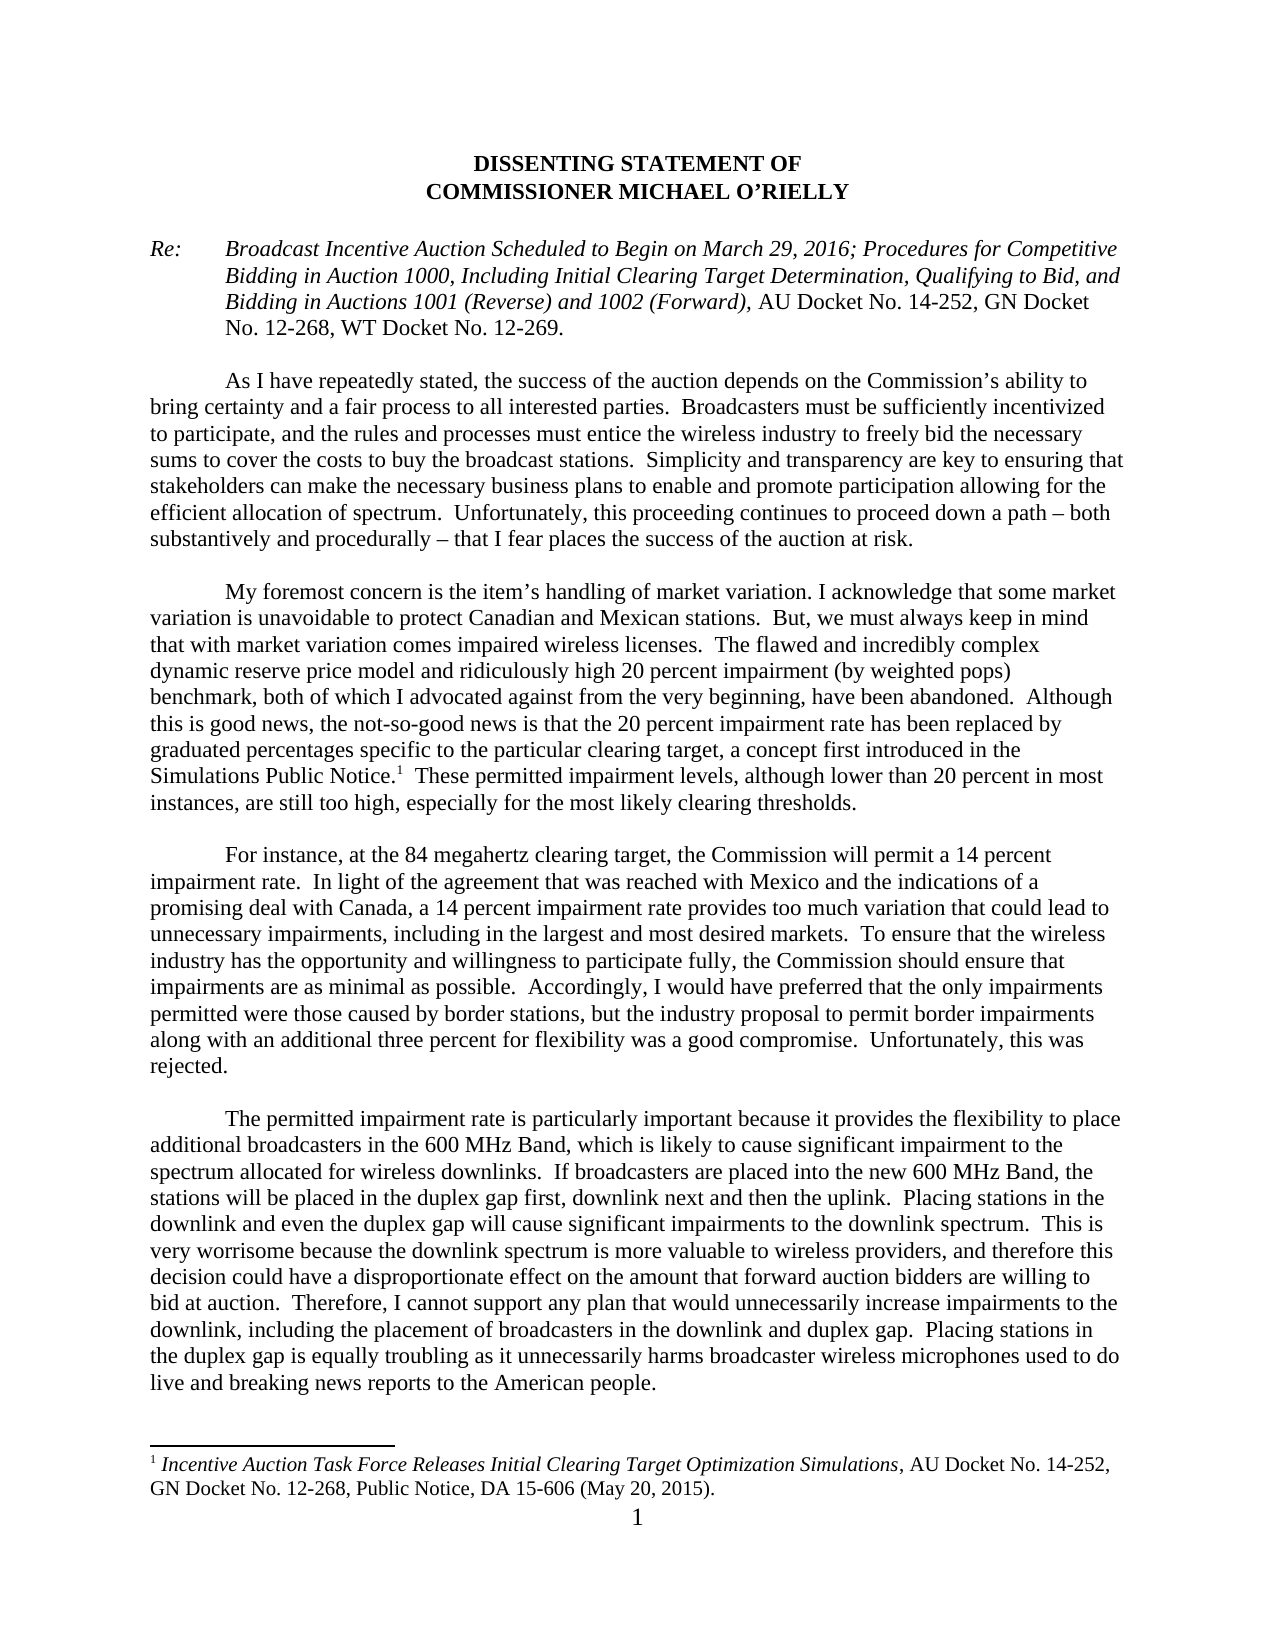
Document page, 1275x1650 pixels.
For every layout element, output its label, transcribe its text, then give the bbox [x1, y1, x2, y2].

text The permitted impairment rate is particularly important because it provides the flexibility to place additional broadcasters in the 600 MHz Band, which is likely to cause significant impairment to the spectrum allocated for wireless downlinks. If broadcasters are placed into the new 600 MHz Band, the stations will be placed in the duplex gap first, downlink next and then the uplink. Placing stations in the downlink and even the duplex gap will cause significant impairments to the downlink spectrum. This is very worrisome because the downlink spectrum is more valuable to wireless providers, and therefore this decision could have a disproportionate effect on the amount that forward auction bidders are willing to bid at auction. Therefore, I cannot support any plan that would unnecessarily increase impairments to the downlink, including the placement of broadcasters in the downlink and duplex gap. Placing stations in the duplex gap is equally troubling as it unnecessarily harms broadcaster wireless microphones used to do live and breaking news reports to the American people. [150, 1105, 1125, 1395]
text Commissioner Michael O’Rielly [150, 178, 1125, 205]
text For instance, at the 84 megahertz clearing target, the Commission will permit a 14 percent impairment rate. In light of the agreement that was reached with Mexico and the indications of a promising deal with Canada, a 14 percent impairment rate provides too much variation that could lead to unnecessary impairments, including in the largest and most desired markets. To ensure that the wireless industry has the opportunity and willingness to participate fully, the Commission should ensure that impairments are as minimal as possible. Accordingly, I would have preferred that the only impairments permitted were those caused by border stations, but the industry proposal to permit border impairments along with an additional three percent for flexibility was a good compromise. Unfortunately, this was rejected. [150, 841, 1125, 1079]
text Re: Broadcast Incentive Auction Scheduled to Begin on March 29, 2016; Procedures for Competitive Bidding in Auction 1000, Including Initial Clearing Target Determination, Qualifying to Bid, and Bidding in Auctions 1001 (Reverse) and 1002 (Forward), AU Docket No. 14-252, GN Docket No. 12-268, WT Docket No. 12-269. [150, 235, 1125, 341]
text My foremost concern is the item’s handling of market variation. I acknowledge that some market variation is unavoidable to protect Canadian and Mexican stations. But, we must always keep in mind that with market variation comes impaired wireless licenses. The flawed and incredibly complex dynamic reserve price model and ridiculously high 20 percent impairment (by weighted pops) benchmark, both of which I advocated against from the very beginning, have been abandoned. Although this is good news, the not-so-good news is that the 20 percent impairment rate has been replaced by graduated percentages specific to the particular clearing target, a concept first introduced in the Simulations Public Notice. These permitted impairment levels, although lower than 20 percent in most instances, are still too high, especially for the most likely clearing thresholds. [150, 578, 1125, 815]
text Dissenting Statement of [150, 150, 1125, 176]
text As I have repeatedly stated, the success of the auction depends on the Commission’s ability to bring certainty and a fair process to all interested parties. Broadcasters must be sufficiently incentivized to participate, and the rules and processes must entice the wireless industry to freely bid the necessary sums to cover the costs to buy the broadcast stations. Simplicity and transparency are key to ensuring that stakeholders can make the necessary business plans to enable and promote participation allowing for the efficient allocation of spectrum. Unfortunately, this proceeding continues to proceed down a path – both substantively and procedurally – that I fear places the success of the auction at risk. [150, 367, 1125, 552]
